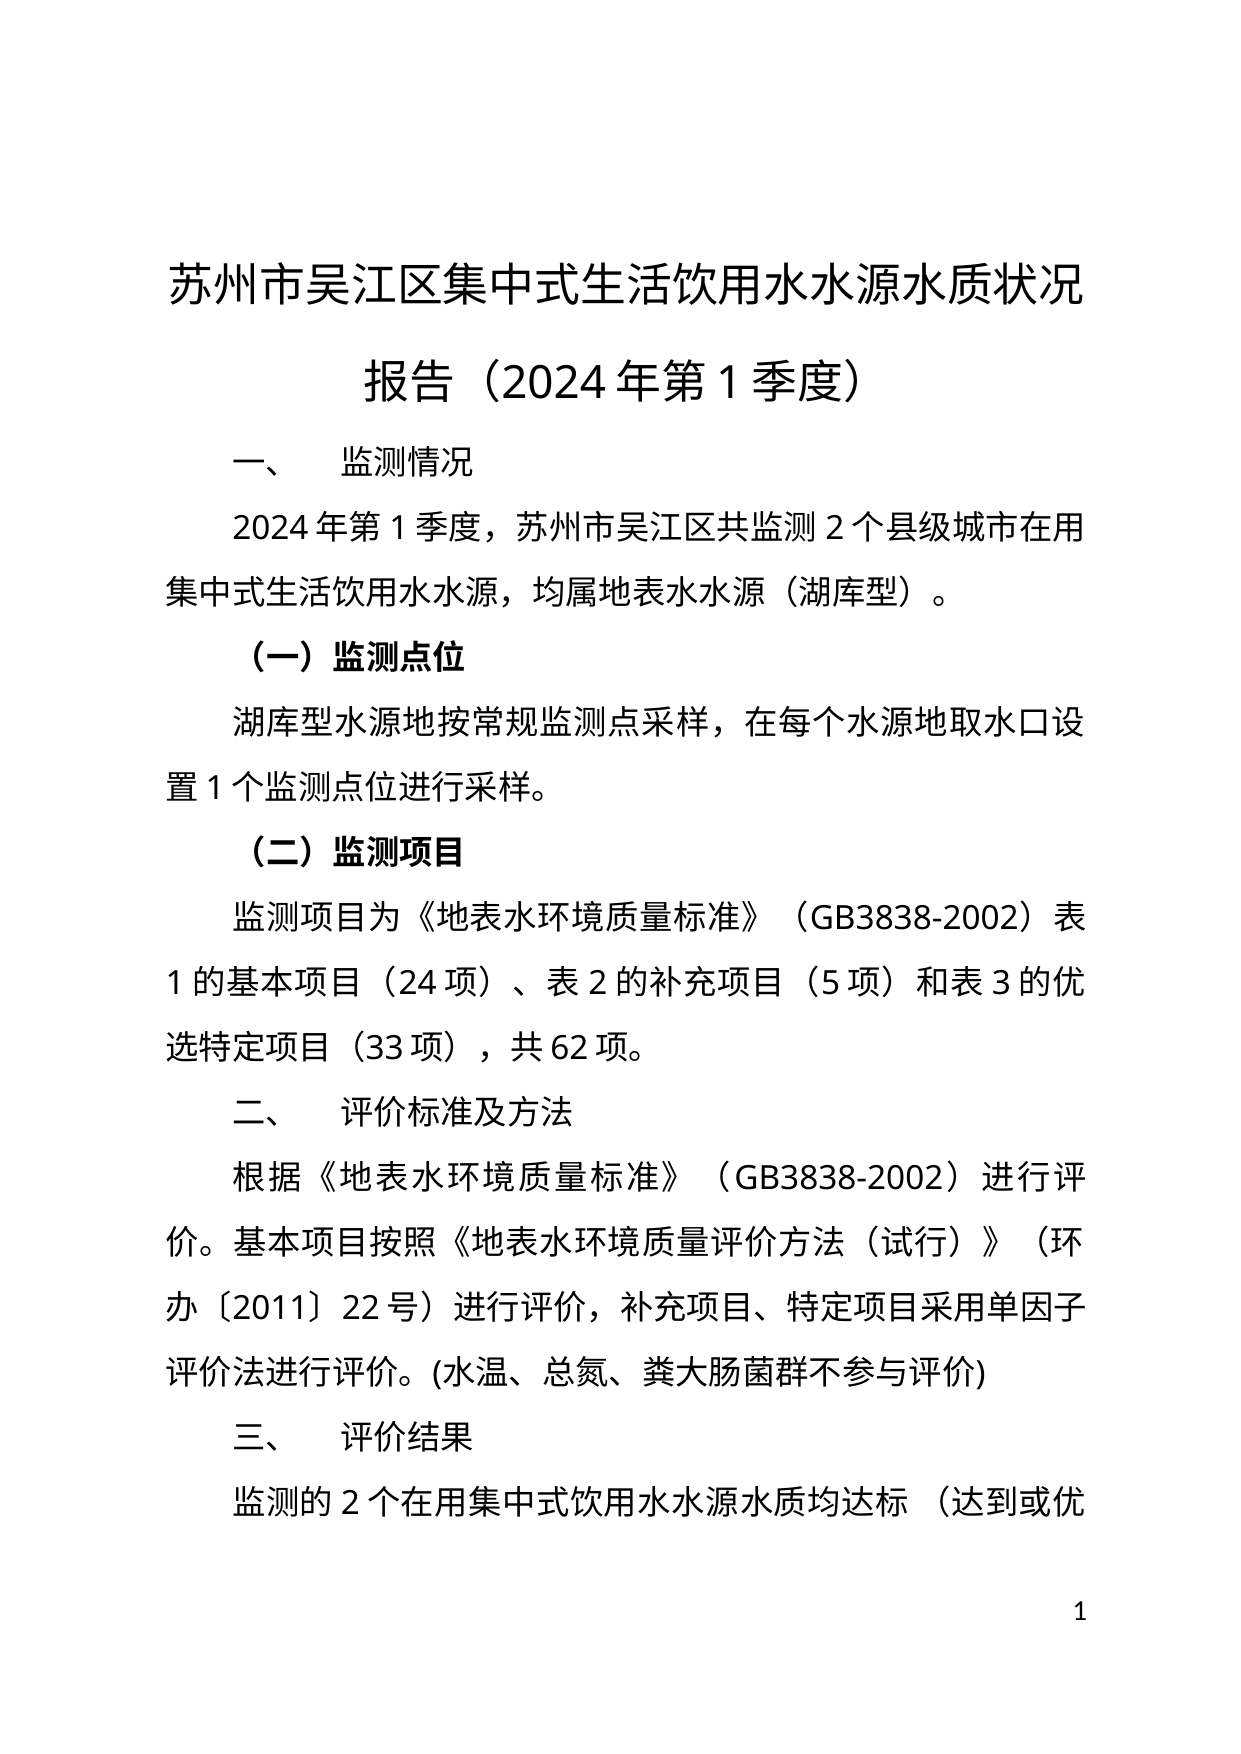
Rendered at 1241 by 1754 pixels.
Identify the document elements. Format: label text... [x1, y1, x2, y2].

list 监测情况 [165, 428, 1087, 493]
text 苏州市吴江区集中式生活饮用水水源水质状况报告（2024年第1季度） [165, 233, 1087, 428]
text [165, 1468, 1087, 1533]
text 根据《地表水环境质量标准》（GB3838-2002）进行评价。基本项目按照《地表水环境质量评价方法（试行）》（环办〔2011〕22号）进行评价，补充项目、特定项目采用单因子评价法进行评价。(水温、总氮、粪大肠菌群不参与评价) [165, 1143, 1087, 1403]
text 2024年第1季度，苏州市吴江区共监测2个县级城市在用集中式生活饮用水水源，均属地表水水源（湖库型）。 [165, 493, 1087, 623]
text （一）监测点位 [165, 623, 1087, 688]
list 评价结果 [165, 1403, 1087, 1468]
text 监测项目为《地表水环境质量标准》（GB3838-2002）表1的基本项目（24项）、表2的补充项目（5项）和表3的优选特定项目（33项），共62项。 [165, 883, 1087, 1078]
text 湖库型水源地按常规监测点采样，在每个水源地取水口设置1个监测点位进行采样。 [165, 688, 1087, 818]
text （二）监测项目 [165, 818, 1087, 883]
list 评价标准及方法 [165, 1078, 1087, 1143]
